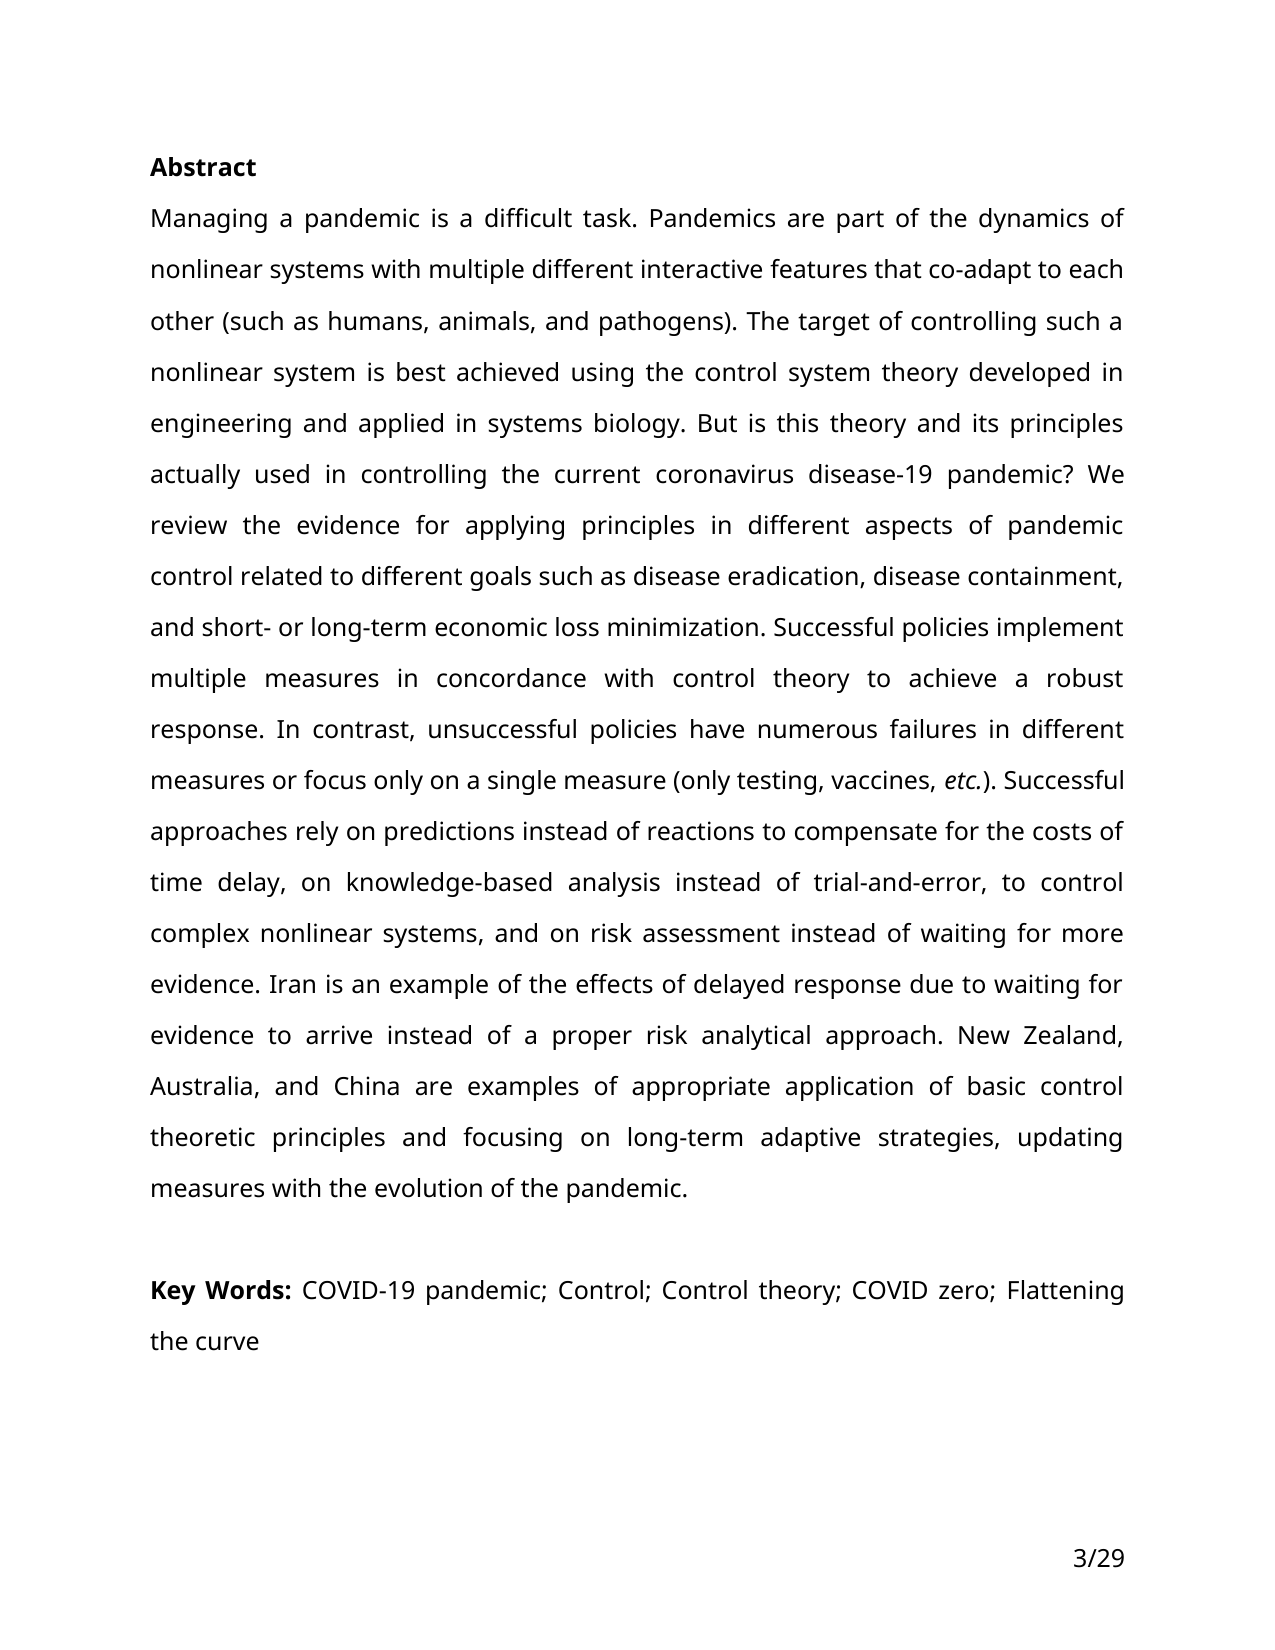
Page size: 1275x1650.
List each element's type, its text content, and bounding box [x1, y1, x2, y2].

text Managing a pandemic is a difficult task. Pandemics are part of the dynamics of nonlinear systems with multiple different interactive features that co-adapt to each other (such as humans, animals, and pathogens). The target of controlling such a nonlinear system is best achieved using the control system theory developed in engineering and applied in systems biology. But is this theory and its principles actually used in controlling the current coronavirus disease-19 pandemic? We review the evidence for applying principles in different aspects of pandemic control related to different goals such as disease eradication, disease containment, and short- or long-term economic loss minimization. Successful policies implement multiple measures in concordance with control theory to achieve a robust response. In contrast, unsuccessful policies have numerous failures in different measures or focus only on a single measure (only testing, vaccines, etc.). Successful approaches rely on predictions instead of reactions to compensate for the costs of time delay, on knowledge-based analysis instead of trial-and-error, to control complex nonlinear systems, and on risk assessment instead of waiting for more evidence. Iran is an example of the effects of delayed response due to waiting for evidence to arrive instead of a proper risk analytical approach. New Zealand, Australia, and China are examples of appropriate application of basic control theoretic principles and focusing on long-term adaptive strategies, updating measures with the evolution of the pandemic. [150, 201, 1125, 1205]
text Abstract [150, 150, 1125, 184]
text Key Words: COVID-19 pandemic; Control; Control theory; COVID zero; Flattening the curve [150, 1273, 1125, 1358]
